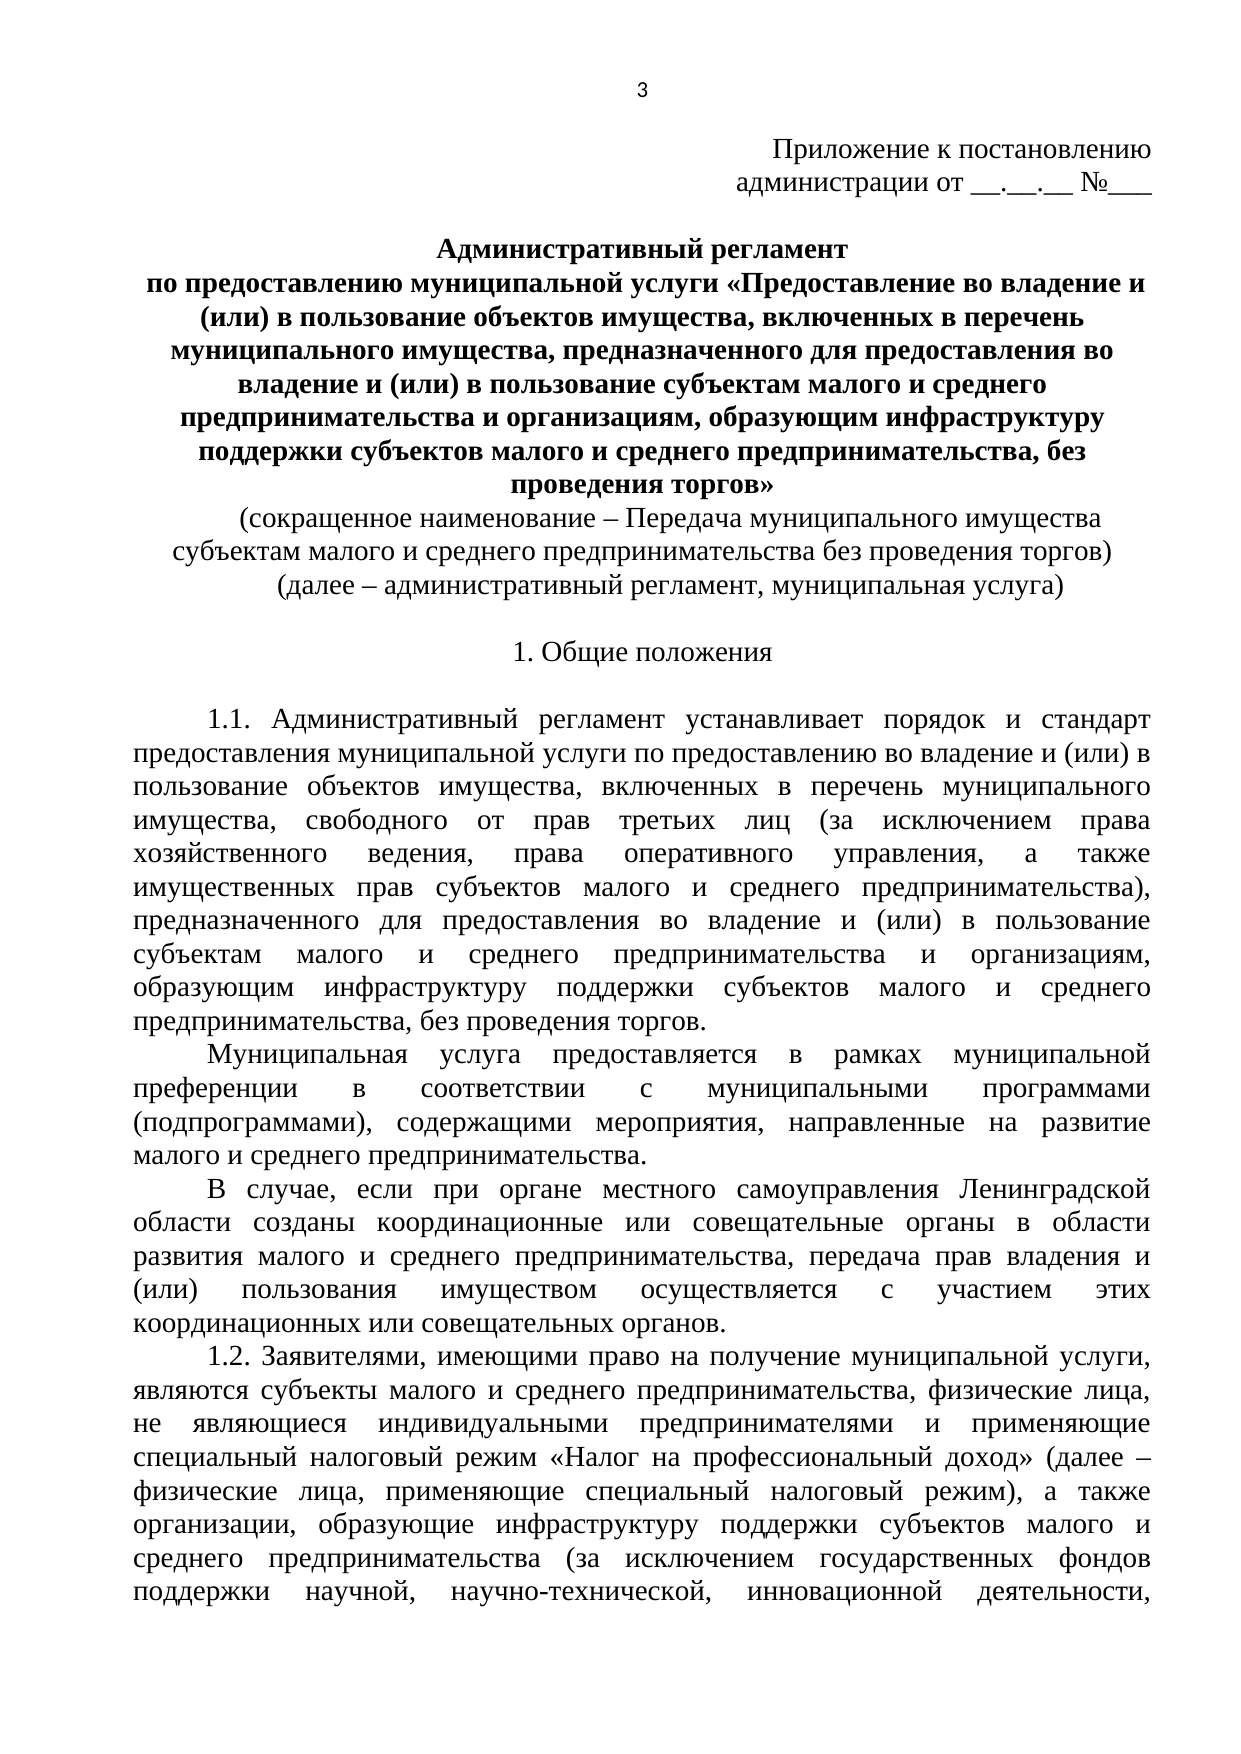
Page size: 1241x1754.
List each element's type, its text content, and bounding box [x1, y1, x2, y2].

text Муниципальная услуга предоставляется в рамках муниципальной преференции в соответствии с муниципальными программами (подпрограммами), содержащими мероприятия, направленные на развитие малого и среднего предпринимательства. [133, 1037, 1152, 1171]
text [133, 1338, 1152, 1607]
text 1.1. Административный регламент устанавливает порядок и стандарт предоставления муниципальной услуги по предоставлению во владение и (или) в пользование объектов имущества, включенных в перечень муниципального имущества, свободного от прав третьих лиц (за исключением права хозяйственного ведения, права оперативного управления, а также имущественных прав субъектов малого и среднего предпринимательства), предназначенного для предоставления во владение и (или) в пользование субъектам малого и среднего предпринимательства и организациям, образующим инфраструктуру поддержки субъектов малого и среднего предпринимательства, без проведения торгов. [133, 701, 1152, 1037]
text 1. Общие положения [133, 634, 1152, 668]
text (сокращенное наименование – Передача муниципального имущества субъектам малого и среднего предпринимательства без проведения торгов) [133, 500, 1152, 567]
text Административный регламент [133, 232, 1152, 265]
text Приложение к постановлению [133, 131, 1152, 164]
text администрации от __.__.__ №___ [133, 164, 1152, 198]
text (далее – административный регламент, муниципальная услуга) [133, 567, 1152, 601]
text В случае, если при органе местного самоуправления Ленинградской области созданы координационные или совещательные органы в области развития малого и среднего предпринимательства, передача прав владения и (или) пользования имуществом осуществляется с участием этих координационных или совещательных органов. [133, 1171, 1152, 1338]
text по предоставлению муниципальной услуги «Предоставление во владение и (или) в пользование объектов имущества, включенных в перечень муниципального имущества, предназначенного для предоставления во владение и (или) в пользование субъектам малого и среднего предпринимательства и организациям, образующим инфраструктуру поддержки субъектов малого и среднего предпринимательства, без проведения торгов» [133, 265, 1152, 500]
